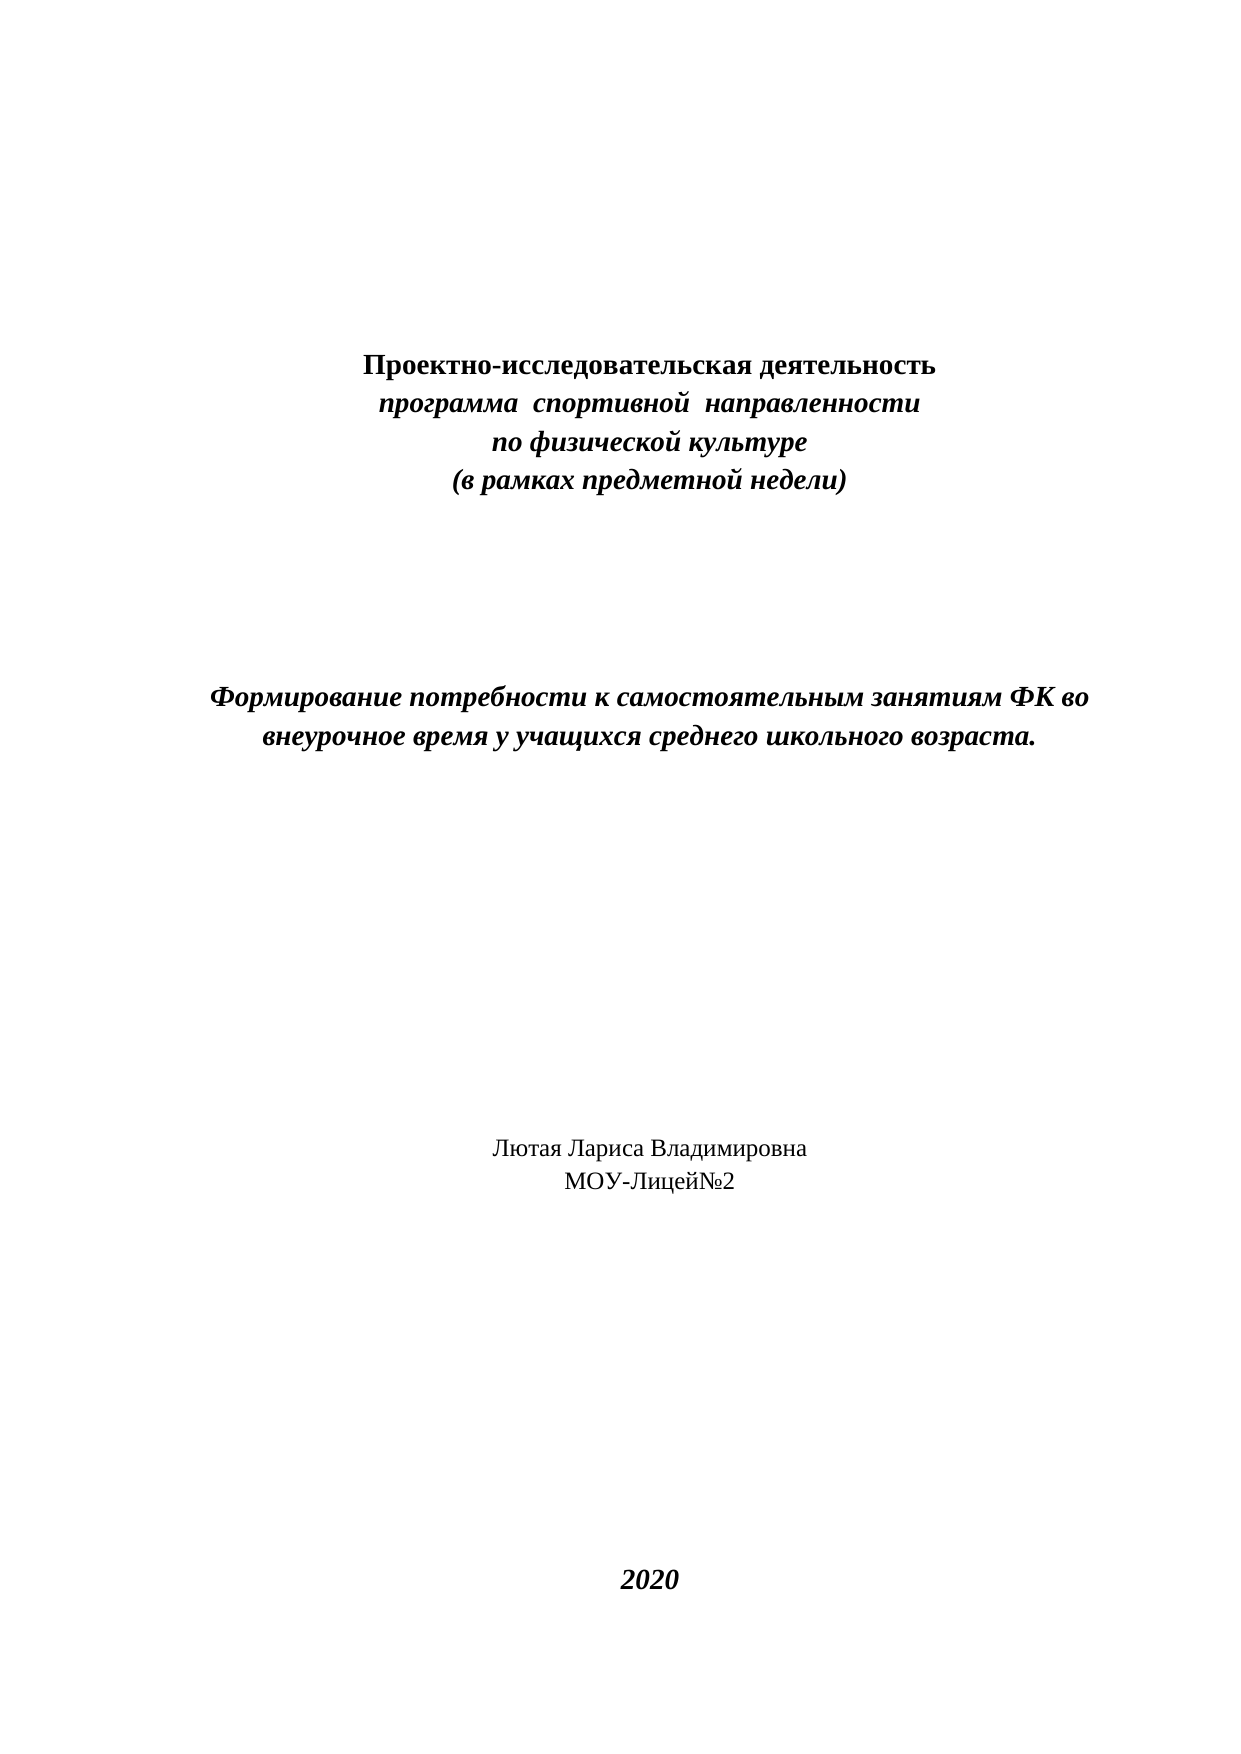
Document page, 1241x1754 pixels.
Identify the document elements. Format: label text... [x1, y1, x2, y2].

text МОУ-Лицей№2 [148, 1166, 1152, 1195]
text программа спортивной направленности [148, 385, 1152, 419]
text Формирование потребности к самостоятельным занятиям ФК во внеурочное время у учащихся среднего школьного возраста. [148, 679, 1152, 751]
text (в рамках предметной недели) [148, 462, 1152, 496]
text по физической культуре [148, 424, 1152, 457]
text Проектно-исследовательская деятельность [148, 347, 1152, 380]
text Лютая Лариса Владимировна [148, 1133, 1152, 1162]
text 2020 [148, 1562, 1152, 1595]
